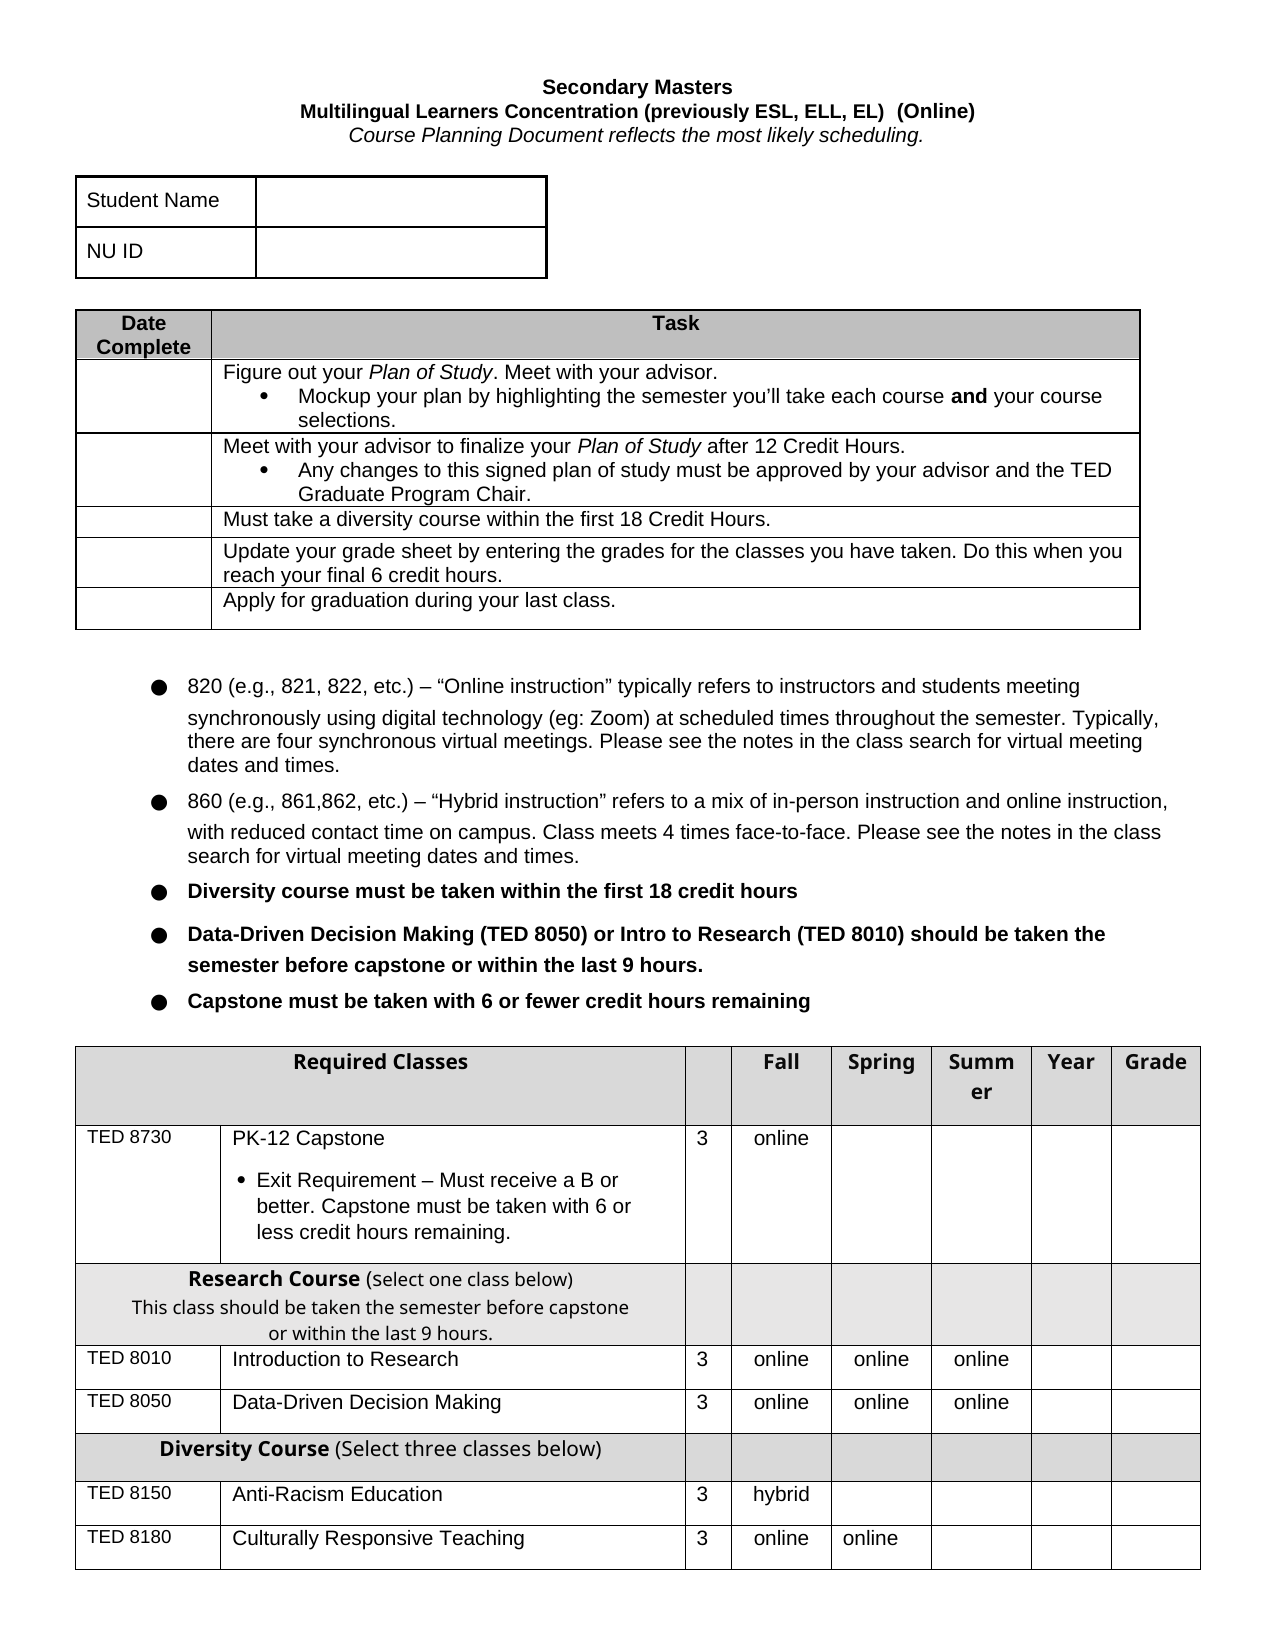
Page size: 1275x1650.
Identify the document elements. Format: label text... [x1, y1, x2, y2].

table_cell [77, 538, 211, 586]
table_cell [1032, 1526, 1111, 1569]
table_header [686, 1047, 731, 1125]
table_cell [832, 1126, 931, 1263]
text Secondary Masters [75, 75, 1200, 99]
table_cell [77, 588, 211, 628]
list 820 (e.g., 821, 822, etc.) – “Online instruction” typically refers to instructors and students meeting synchronously using digital technology (eg: Zoom) at scheduled times throughout the semester. Typically, there are four synchronous virtual meetings. Please see the notes in the class search for virtual meeting dates and times. [150, 663, 1200, 777]
list Capstone must be taken with 6 or fewer credit hours remaining [150, 977, 1200, 1020]
table_cell [732, 1264, 831, 1345]
table_cell Culturally Responsive Teaching [221, 1526, 685, 1569]
table_header Required Classes [76, 1047, 685, 1125]
table_cell [1112, 1482, 1200, 1525]
table_cell TED 8050 [76, 1390, 220, 1433]
table_cell Data-Driven Decision Making [221, 1390, 685, 1433]
table_cell [732, 1434, 831, 1481]
list 860 (e.g., 861,862, etc.) – “Hybrid instruction” refers to a mix of in-person instruction and online instruction, with reduced contact time on campus. Class meets 4 times face-to-face. Please see the notes in the class search for virtual meeting dates and times. [150, 777, 1200, 868]
text Multilingual Learners Concentration (previously ESL, ELL, EL) (Online) [75, 99, 1200, 123]
table_cell [686, 1434, 731, 1481]
table_cell [1112, 1264, 1200, 1345]
table_cell online [732, 1390, 831, 1433]
table_cell Introduction to Research [221, 1346, 685, 1389]
text Course Planning Document reflects the most likely scheduling. [75, 123, 1200, 147]
table_cell [932, 1434, 1031, 1481]
table_cell [1112, 1126, 1200, 1263]
table_cell Anti-Racism Education [221, 1482, 685, 1525]
table_cell Diversity Course (Select three classes below) [76, 1434, 685, 1481]
table_cell hybrid [732, 1482, 831, 1525]
table_cell [1032, 1434, 1111, 1481]
table_cell Meet with your advisor to finalize your Plan of Study after 12 Credit Hours. Any changes to this signed plan of study must be approved by your advisor and the TED Graduate Program Chair. [212, 434, 1139, 506]
table_cell [832, 1482, 931, 1525]
table_cell [1032, 1264, 1111, 1345]
table_cell [832, 1434, 931, 1481]
table_cell 3 [686, 1126, 731, 1263]
table_cell 3 [686, 1482, 731, 1525]
table_cell Update your grade sheet by entering the grades for the classes you have taken. Do this when you reach your final 6 credit hours. [212, 538, 1139, 586]
table_cell TED 8150 [76, 1482, 220, 1525]
list Data-Driven Decision Making (TED 8050) or Intro to Research (TED 8010) should be taken the semester before capstone or within the last 9 hours. [150, 911, 1200, 977]
table_cell 3 [686, 1346, 731, 1389]
table_cell [1112, 1434, 1200, 1481]
table_cell TED 8180 [76, 1526, 220, 1569]
list Diversity course must be taken within the first 18 credit hours [150, 868, 1200, 911]
table_header Fall [732, 1047, 831, 1125]
table_cell online [732, 1346, 831, 1389]
table_cell 3 [686, 1526, 731, 1569]
table_cell online [832, 1390, 931, 1433]
table_cell [1032, 1346, 1111, 1389]
table_cell [77, 360, 211, 432]
table_header Spring [832, 1047, 931, 1125]
table_cell [1032, 1482, 1111, 1525]
table_cell Apply for graduation during your last class. [212, 588, 1139, 628]
table_cell online [832, 1346, 931, 1389]
table_cell [257, 228, 545, 277]
table_cell [932, 1126, 1031, 1263]
table_cell [932, 1526, 1031, 1569]
table_cell Research Course (select one class below) This class should be taken the semester before capstone or within the last 9 hours. [76, 1264, 685, 1345]
table_cell online [932, 1346, 1031, 1389]
table_cell online [932, 1390, 1031, 1433]
table_header Student Name [77, 178, 255, 226]
table_cell [1112, 1346, 1200, 1389]
table_cell [77, 507, 211, 537]
table_cell NU ID [77, 228, 255, 277]
table_cell PK-12 Capstone Exit Requirement – Must receive a B or better. Capstone must be taken with 6 or less credit hours remaining. [221, 1126, 685, 1263]
table_cell [932, 1482, 1031, 1525]
table_header [257, 178, 545, 226]
table_cell [832, 1264, 931, 1345]
table_cell [932, 1264, 1031, 1345]
table_cell Figure out your Plan of Study. Meet with your advisor. Mockup your plan by highlighting the semester you’ll take each course and your course selections. [212, 360, 1139, 432]
table_cell 3 [686, 1390, 731, 1433]
table_cell [1032, 1390, 1111, 1433]
table_cell [1112, 1390, 1200, 1433]
table_cell [1112, 1526, 1200, 1569]
table_header Date Complete [77, 311, 211, 358]
table_cell [686, 1264, 731, 1345]
table_cell TED 8010 [76, 1346, 220, 1389]
table_cell Must take a diversity course within the first 18 Credit Hours. [212, 507, 1139, 537]
table_cell online [732, 1526, 831, 1569]
table_header Year [1032, 1047, 1111, 1125]
table_header Summer [932, 1047, 1031, 1125]
table_cell online [732, 1126, 831, 1263]
table_header Task [212, 311, 1139, 358]
table_cell [77, 434, 211, 506]
table_header Grade [1112, 1047, 1200, 1125]
table_cell TED 8730 [76, 1126, 220, 1263]
table_cell online [832, 1526, 931, 1569]
table_cell [1032, 1126, 1111, 1263]
